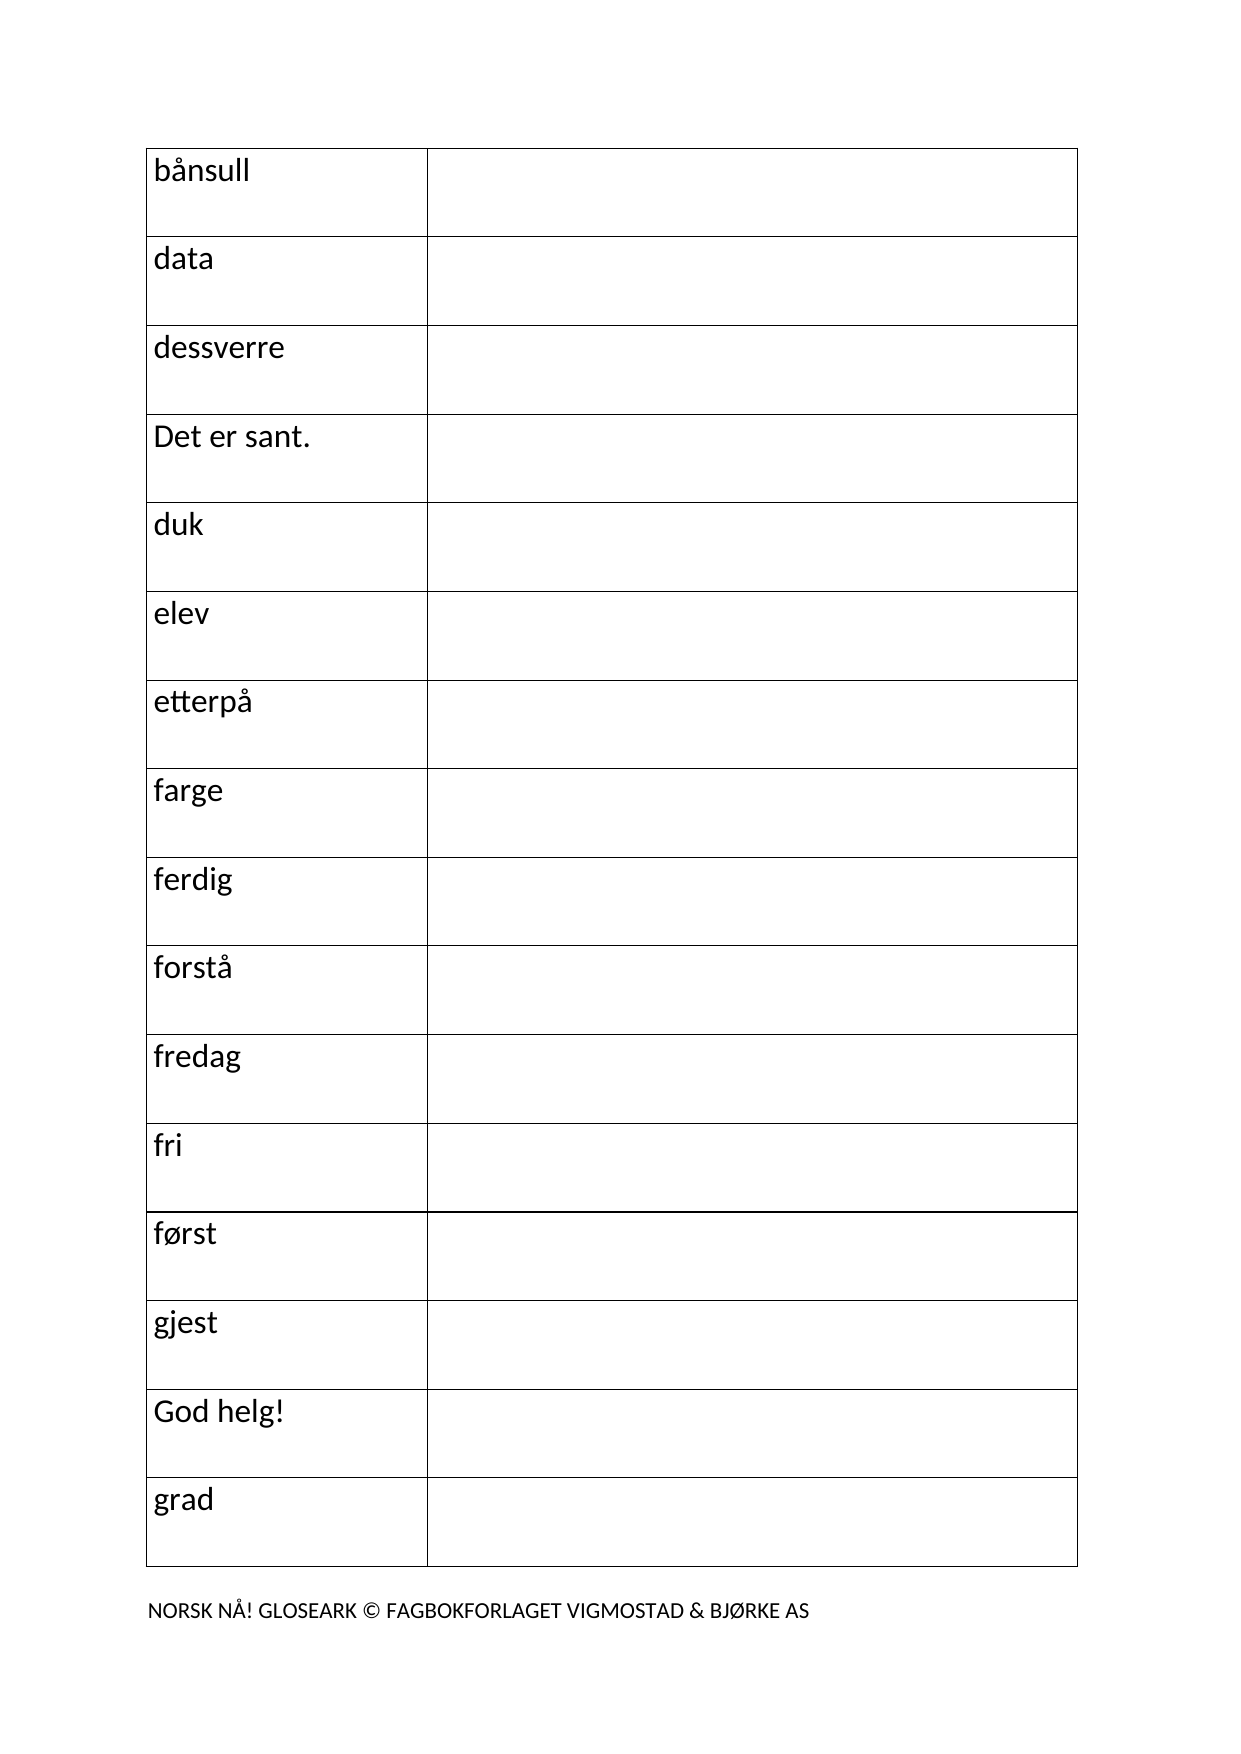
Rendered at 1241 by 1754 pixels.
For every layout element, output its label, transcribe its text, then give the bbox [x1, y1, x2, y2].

table_cell [428, 1035, 1077, 1123]
table_cell farge [147, 769, 427, 857]
table_cell [428, 326, 1077, 413]
table_cell [428, 237, 1077, 325]
table_cell [428, 769, 1077, 857]
table_cell duk [147, 503, 427, 591]
table_cell fri [147, 1124, 427, 1211]
table_cell først [147, 1213, 427, 1300]
table_cell [428, 1390, 1077, 1477]
table_cell elev [147, 592, 427, 679]
table_cell [428, 1478, 1077, 1566]
table_cell etterpå [147, 681, 427, 768]
table_cell [428, 946, 1077, 1034]
table_cell [428, 1124, 1077, 1211]
table_cell ferdig [147, 858, 427, 945]
table_cell [428, 1213, 1077, 1300]
table_cell God helg! [147, 1390, 427, 1477]
table_cell dessverre [147, 326, 427, 413]
table_cell [428, 503, 1077, 591]
table_cell gjest [147, 1301, 427, 1389]
table_cell [428, 858, 1077, 945]
table_cell grad [147, 1478, 427, 1566]
table_cell [428, 415, 1077, 502]
table_cell [428, 681, 1077, 768]
table_cell [428, 1301, 1077, 1389]
table_cell [428, 592, 1077, 679]
table_cell Det er sant. [147, 415, 427, 502]
table_cell data [147, 237, 427, 325]
table_cell bånsull [147, 149, 427, 236]
table_cell [428, 149, 1077, 236]
table_cell fredag [147, 1035, 427, 1123]
table_cell forstå [147, 946, 427, 1034]
